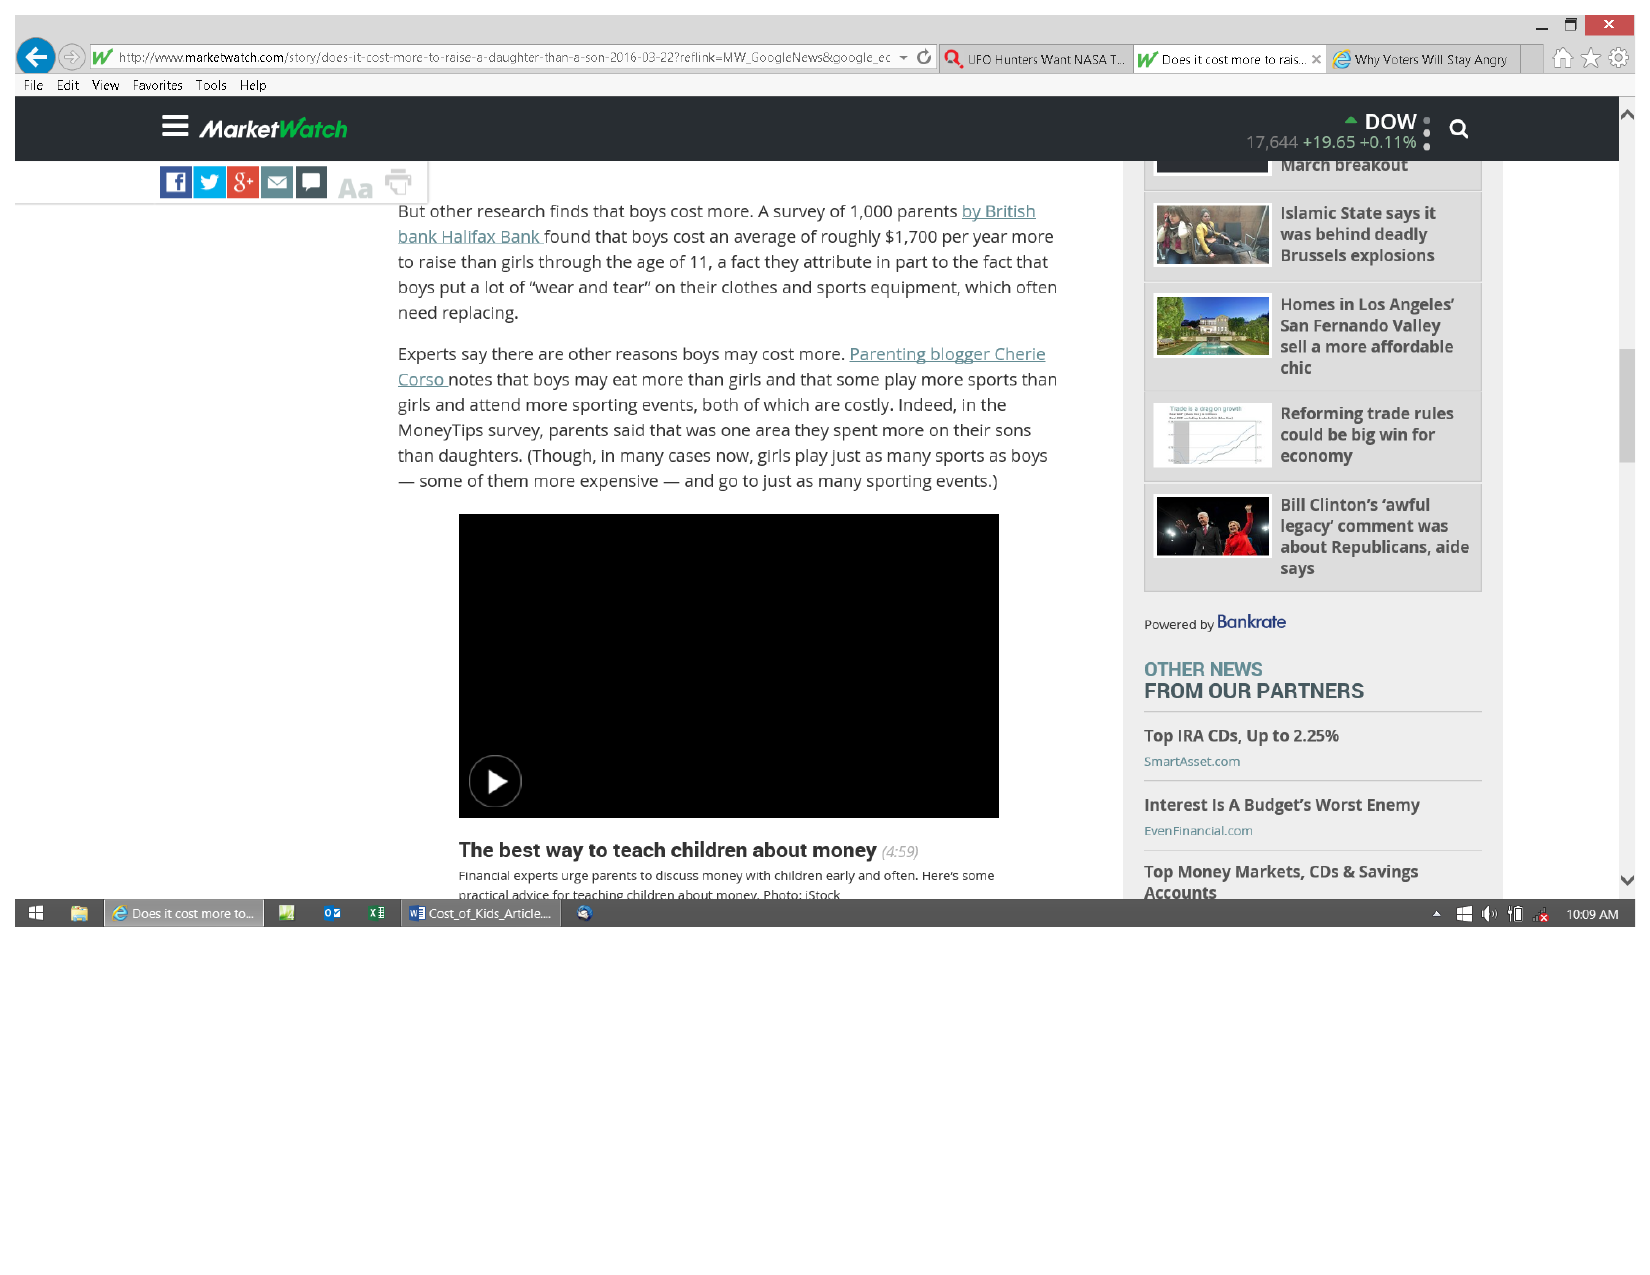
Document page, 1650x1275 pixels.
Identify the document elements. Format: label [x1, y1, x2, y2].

picture [15, 15, 1636, 927]
